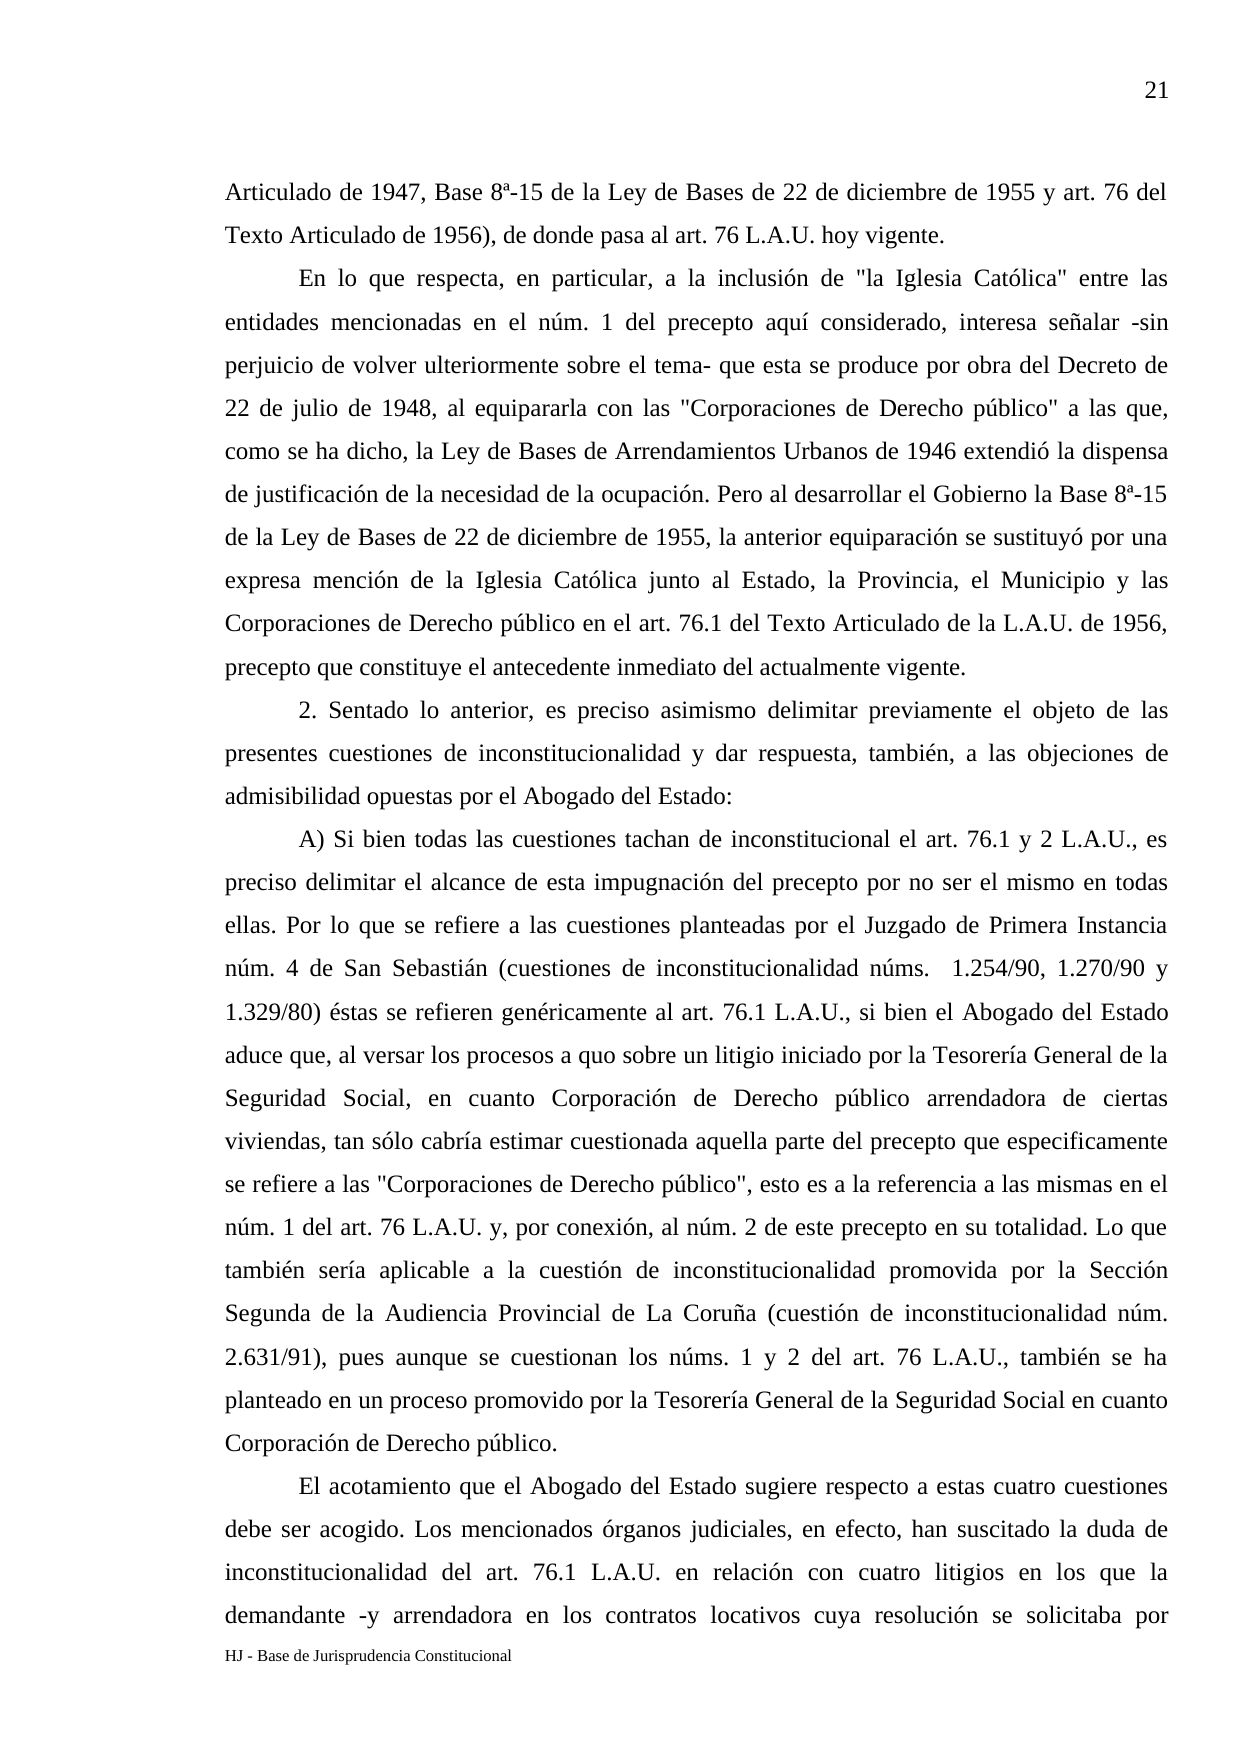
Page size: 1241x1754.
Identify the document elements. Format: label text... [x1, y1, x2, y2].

text A) Si bien todas las cuestiones tachan de inconstitucional el art. 76.1 y 2 L.A.U., es preciso delimitar el alcance de esta impugnación del precepto por no ser el mismo en todas ellas. Por lo que se refiere a las cuestiones planteadas por el Juzgado de Primera Instancia núm. 4 de San Sebastián (cuestiones de inconstitucionalidad núms. 1.254/90, 1.270/90 y 1.329/80) éstas se refieren genéricamente al art. 76.1 L.A.U., si bien el Abogado del Estado aduce que, al versar los procesos a quo sobre un litigio iniciado por la Tesorería General de la Seguridad Social, en cuanto Corporación de Derecho público arrendadora de ciertas viviendas, tan sólo cabría estimar cuestionada aquella parte del precepto que especificamente se refiere a las "Corporaciones de Derecho público", esto es a la referencia a las mismas en el núm. 1 del art. 76 L.A.U. y, por conexión, al núm. 2 de este precepto en su totalidad. Lo que también sería aplicable a la cuestión de inconstitucionalidad promovida por la Sección Segunda de la Audiencia Provincial de La Coruña (cuestión de inconstitucionalidad núm. 2.631/91), pues aunque se cuestionan los núms. 1 y 2 del art. 76 L.A.U., también se ha planteado en un proceso promovido por la Tesorería General de la Seguridad Social en cuanto Corporación de Derecho público. [224, 824, 1169, 1457]
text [224, 177, 1169, 249]
text En lo que respecta, en particular, a la inclusión de "la Iglesia Católica" entre las entidades mencionadas en el núm. 1 del precepto aquí considerado, interesa señalar -sin perjuicio de volver ulteriormente sobre el tema- que esta se produce por obra del Decreto de 22 de julio de 1948, al equipararla con las "Corporaciones de Derecho público" a las que, como se ha dicho, la Ley de Bases de Arrendamientos Urbanos de 1946 extendió la dispensa de justificación de la necesidad de la ocupación. Pero al desarrollar el Gobierno la Base 8ª-15 de la Ley de Bases de 22 de diciembre de 1955, la anterior equiparación se sustituyó por una expresa mención de la Iglesia Católica junto al Estado, la Provincia, el Municipio y las Corporaciones de Derecho público en el art. 76.1 del Texto Articulado de la L.A.U. de 1956, precepto que constituye el antecedente inmediato del actualmente vigente. [224, 263, 1169, 680]
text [224, 1471, 1169, 1629]
text 2. Sentado lo anterior, es preciso asimismo delimitar previamente el objeto de las presentes cuestiones de inconstitucionalidad y dar respuesta, también, a las objeciones de admisibilidad opuestas por el Abogado del Estado: [224, 695, 1169, 810]
